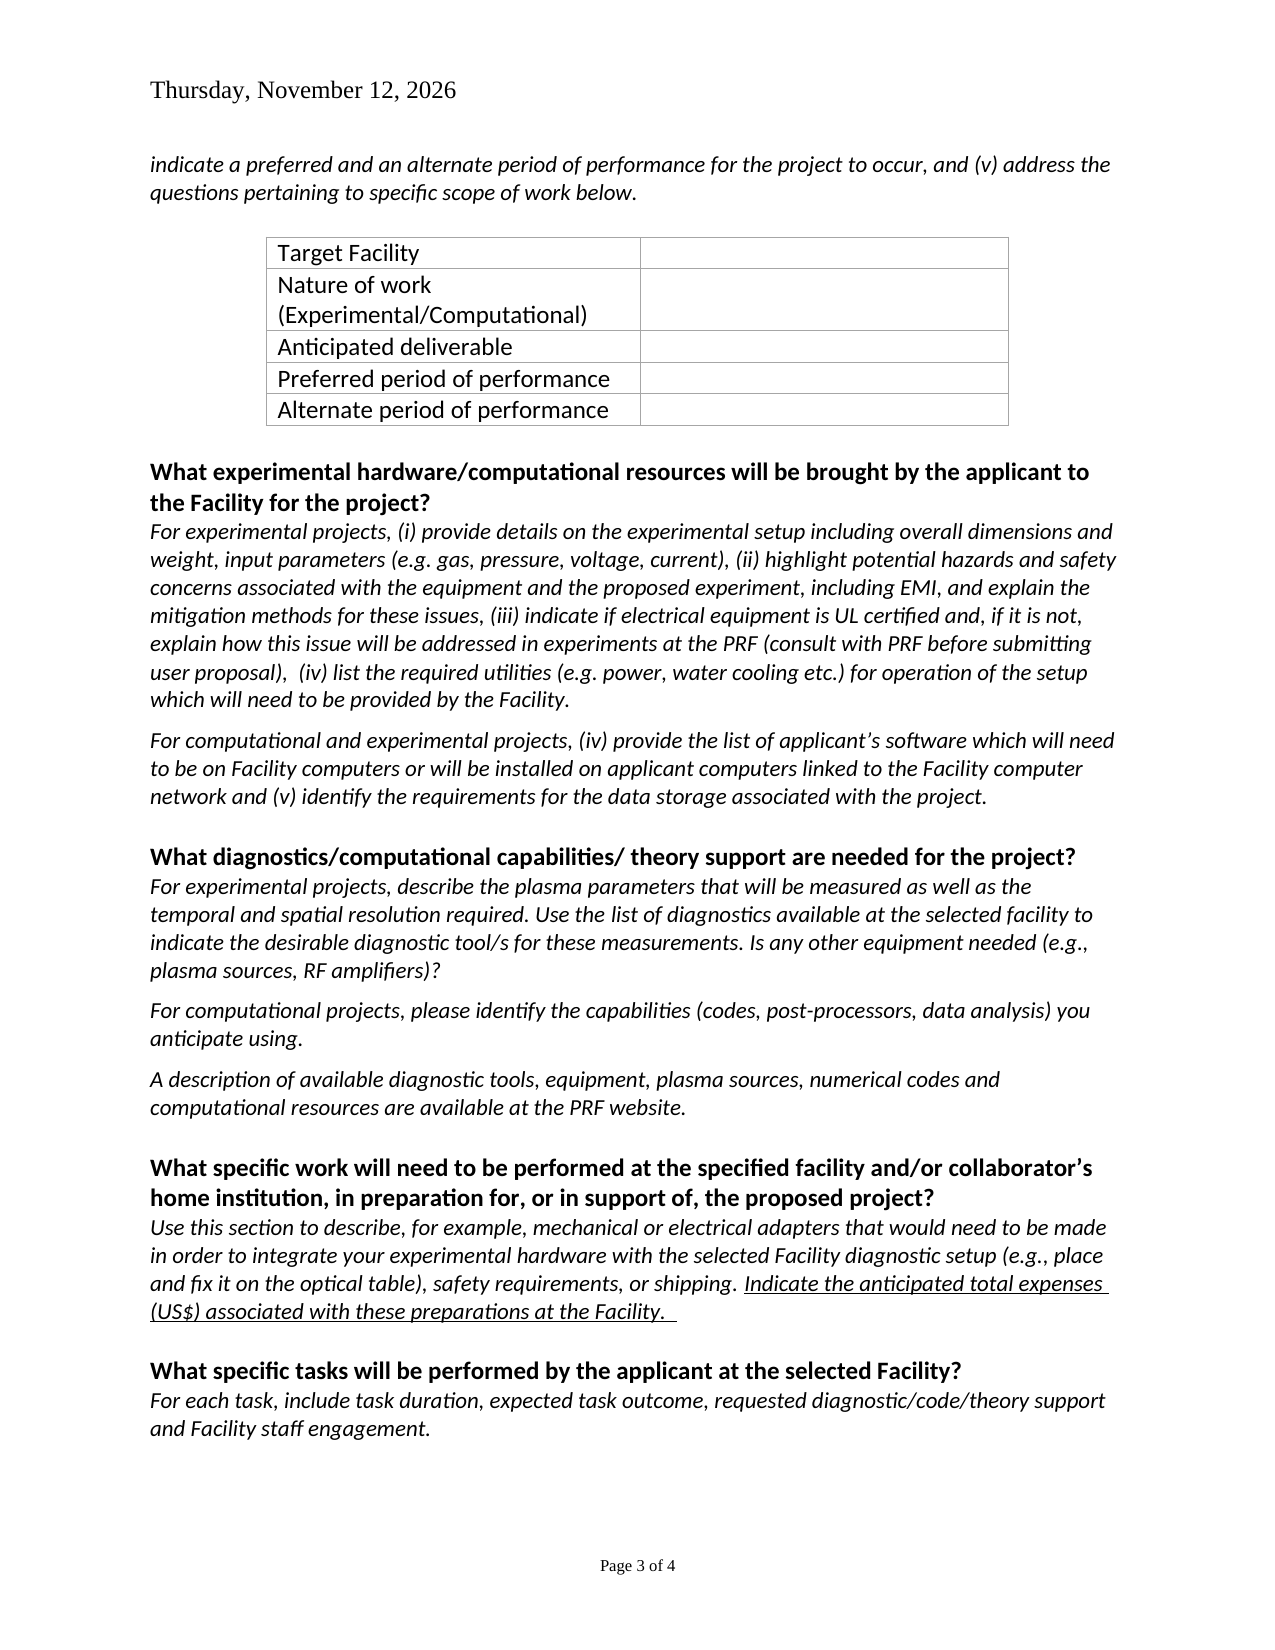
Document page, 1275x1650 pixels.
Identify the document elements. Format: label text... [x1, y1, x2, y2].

text For experimental projects, (i) provide details on the experimental setup including overall dimensions and weight, input parameters (e.g. gas, pressure, voltage, current), (ii) highlight potential hazards and safety concerns associated with the equipment and the proposed experiment, including EMI, and explain the mitigation methods for these issues, (iii) indicate if electrical equipment is UL certified and, if it is not, explain how this issue will be addressed in experiments at the PRF (consult with PRF before submitting user proposal), (iv) list the required utilities (e.g. power, water cooling etc.) for operation of the setup which will need to be provided by the Facility. [150, 517, 1125, 714]
table_header Target Facility [267, 238, 640, 268]
text Use this section to describe, for example, mechanical or electrical adapters that would need to be made in order to integrate your experimental hardware with the selected Facility diagnostic setup (e.g., place and fix it on the optical table), safety requirements, or shipping. Indicate the anticipated total expenses (US$) associated with these preparations at the Facility. [150, 1213, 1125, 1325]
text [150, 150, 1125, 206]
text For each task, include task duration, expected task outcome, requested diagnostic/code/theory support and Facility staff engagement. [150, 1386, 1125, 1442]
table_cell [641, 269, 1008, 330]
table_cell [641, 394, 1008, 425]
text What specific tasks will be performed by the applicant at the selected Facility? [150, 1355, 1125, 1386]
table_cell Anticipated deliverable [267, 331, 640, 362]
table_cell [641, 363, 1008, 393]
text For computational projects, please identify the capabilities (codes, post-processors, data analysis) you anticipate using. [150, 997, 1125, 1053]
text For computational and experimental projects, (iv) provide the list of applicant’s software which will need to be on Facility computers or will be installed on applicant computers linked to the Facility computer network and (v) identify the requirements for the data storage associated with the project. [150, 726, 1125, 810]
table_cell [641, 331, 1008, 362]
table_cell Nature of work (Experimental/Computational) [267, 269, 640, 330]
table_cell Preferred period of performance [267, 363, 640, 393]
text What specific work will need to be performed at the specified facility and/or collaborator’s home institution, in preparation for, or in support of, the proposed project? [150, 1152, 1125, 1213]
text A description of available diagnostic tools, equipment, plasma sources, numerical codes and computational resources are available at the PRF website. [150, 1065, 1125, 1121]
text What diagnostics/computational capabilities/ theory support are needed for the project? [150, 841, 1125, 872]
text For experimental projects, describe the plasma parameters that will be measured as well as the temporal and spatial resolution required. Use the list of diagnostics available at the selected facility to indicate the desirable diagnostic tool/s for these measurements. Is any other equipment needed (e.g., plasma sources, RF amplifiers)? [150, 872, 1125, 984]
table_cell Alternate period of performance [267, 394, 640, 425]
table_header [641, 238, 1008, 268]
text What experimental hardware/computational resources will be brought by the applicant to the Facility for the project? [150, 456, 1125, 517]
